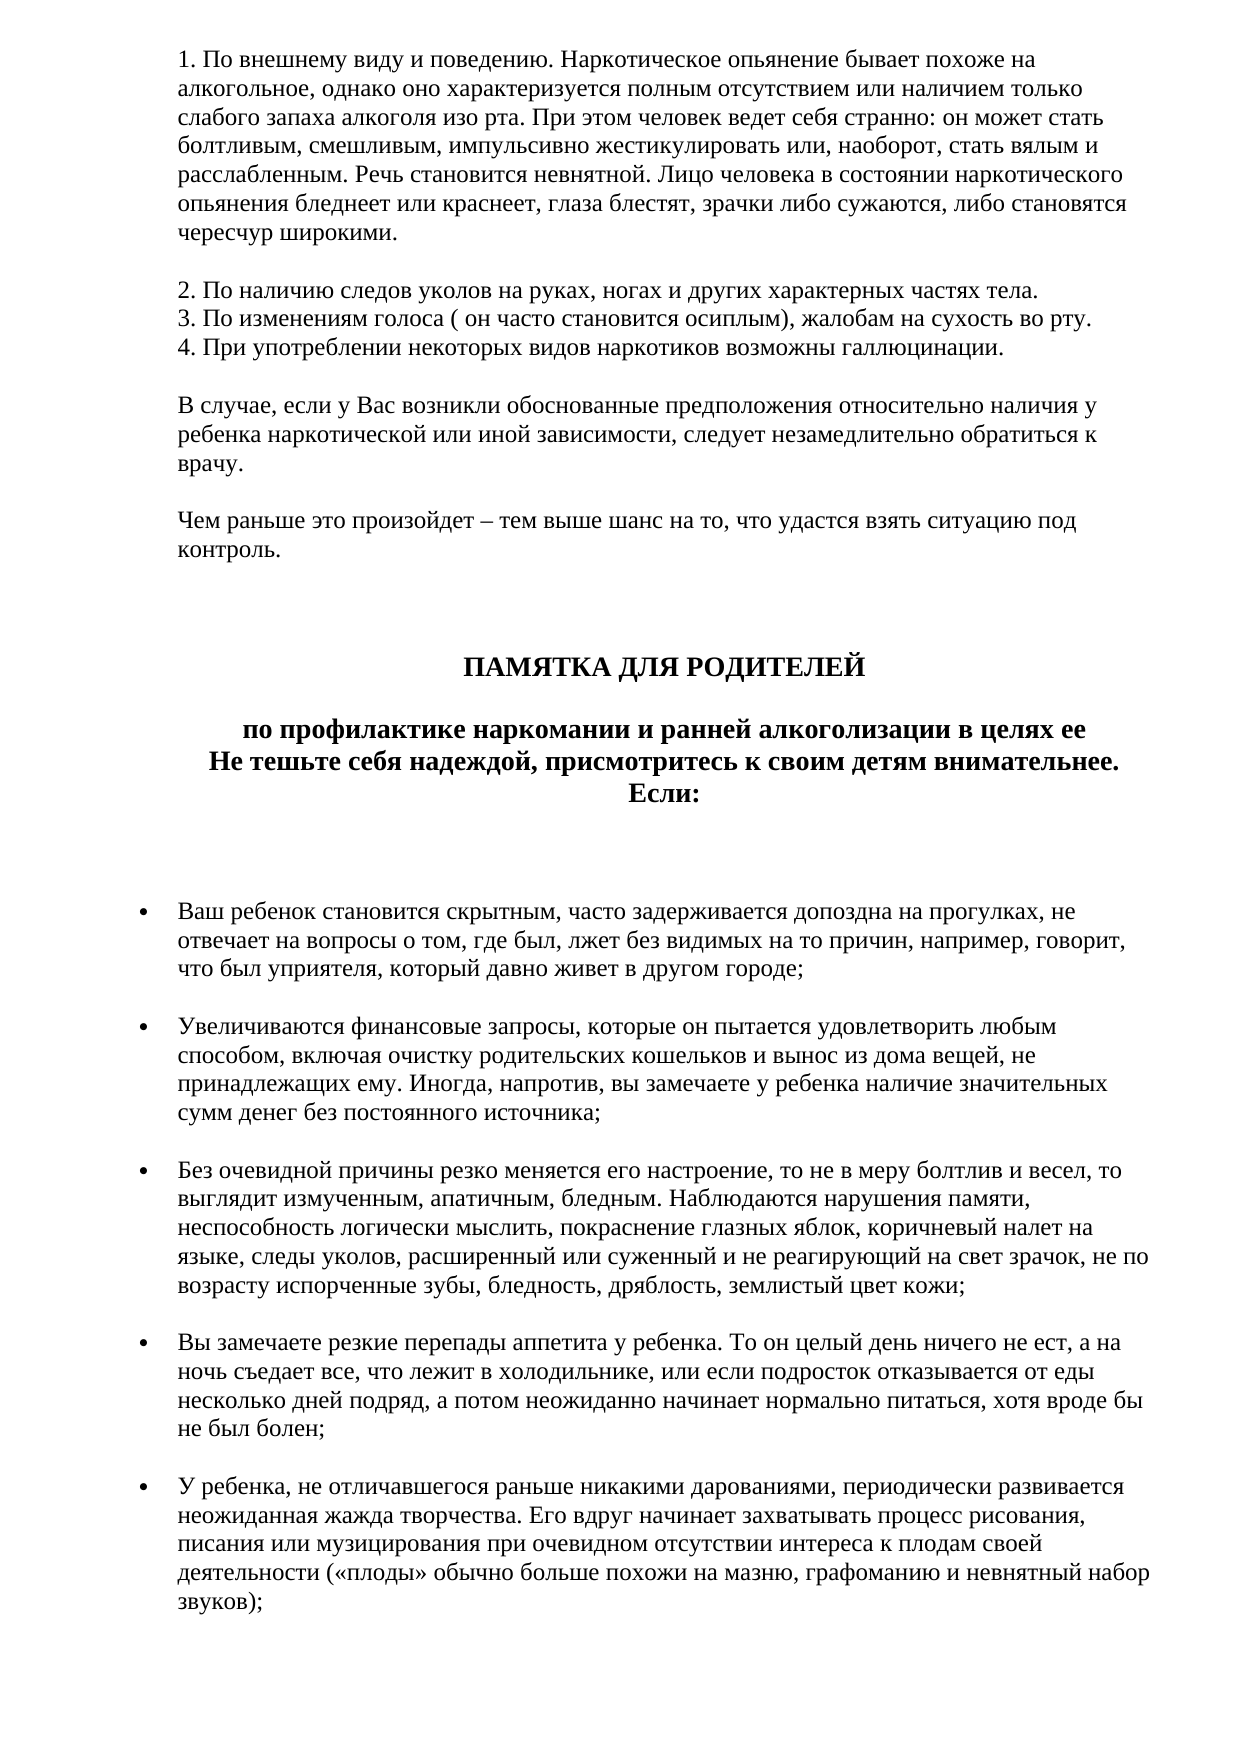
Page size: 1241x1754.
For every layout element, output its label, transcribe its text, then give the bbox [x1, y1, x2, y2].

list Вы замечаете резкие перепады аппетита у ребенка. То он целый день ничего не ест, а на ночь съедает все, что лежит в холодильнике, или если подросток отказывается от еды несколько дней подряд, а потом неожиданно начинает нормально питаться, хотя вроде бы не был болен; [140, 1327, 1152, 1442]
text В случае, если у Вас возникли обоснованные предположения относительно наличия у ребенка наркотической или иной зависимости, следует незамедлительно обратиться к врачу. [177, 390, 1152, 476]
text 1. По внешнему виду и поведению. Наркотическое опьянение бывает похоже на алкогольное, однако оно характеризуется полным отсутствием или наличием только слабого запаха алкоголя изо рта. При этом человек ведет себя странно: он может стать болтливым, смешливым, импульсивно жестикулировать или, наоборот, стать вялым и расслабленным. Речь становится невнятной. Лицо человека в состоянии наркотического опьянения бледнеет или краснеет, глаза блестят, зрачки либо сужаются, либо становятся чересчур широкими. [177, 44, 1152, 246]
text Чем раньше это произойдет – тем выше шанс на то, что удастся взять ситуацию под контроль. [177, 506, 1152, 563]
list Увеличиваются финансовые запросы, которые он пытается удовлетворить любым способом, включая очистку родительских кошельков и вынос из дома вещей, не принадлежащих ему. Иногда, напротив, вы замечаете у ребенка наличие значительных сумм денег без постоянного источника; [140, 1011, 1152, 1126]
list Без очевидной причины резко меняется его настроение, то не в меру болтлив и весел, то выглядит измученным, апатичным, бледным. Наблюдаются нарушения памяти, неспособность логически мыслить, покраснение глазных яблок, коричневый налет на языке, следы уколов, расширенный или суженный и не реагирующий на свет зрачок, не по возрасту испорченные зубы, бледность, дряблость, землистый цвет кожи; [140, 1155, 1152, 1298]
text 4. При употреблении некоторых видов наркотиков возможны галлюцинации. [177, 332, 1152, 361]
text по профилактике наркомании и ранней алкоголизации в целях ее [177, 712, 1152, 744]
list У ребенка, не отличавшегося раньше никакими дарованиями, периодически развивается неожиданная жажда творчества. Его вдруг начинает захватывать процесс рисования, писания или музицирования при очевидном отсутствии интереса к плодам своей деятельности («плоды» обычно больше похожи на мазню, графоманию и невнятный набор звуков); [140, 1471, 1152, 1615]
text 3. По изменениям голоса ( он часто становится осиплым), жалобам на сухость во рту. [177, 303, 1152, 332]
text 2. По наличию следов уколов на руках, ногах и других характерных частях тела. [177, 275, 1152, 303]
text Не тешьте себя надеждой, присмотритесь к своим детям внимательнее. Если: [177, 744, 1152, 809]
list Ваш ребенок становится скрытным, часто задерживается допоздна на прогулках, не отвечает на вопросы о том, где был, лжет без видимых на то причин, например, говорит, что был уприятеля, который давно живет в другом городе; [140, 896, 1152, 982]
text ПАМЯТКА ДЛЯ РОДИТЕЛЕЙ [177, 650, 1152, 683]
